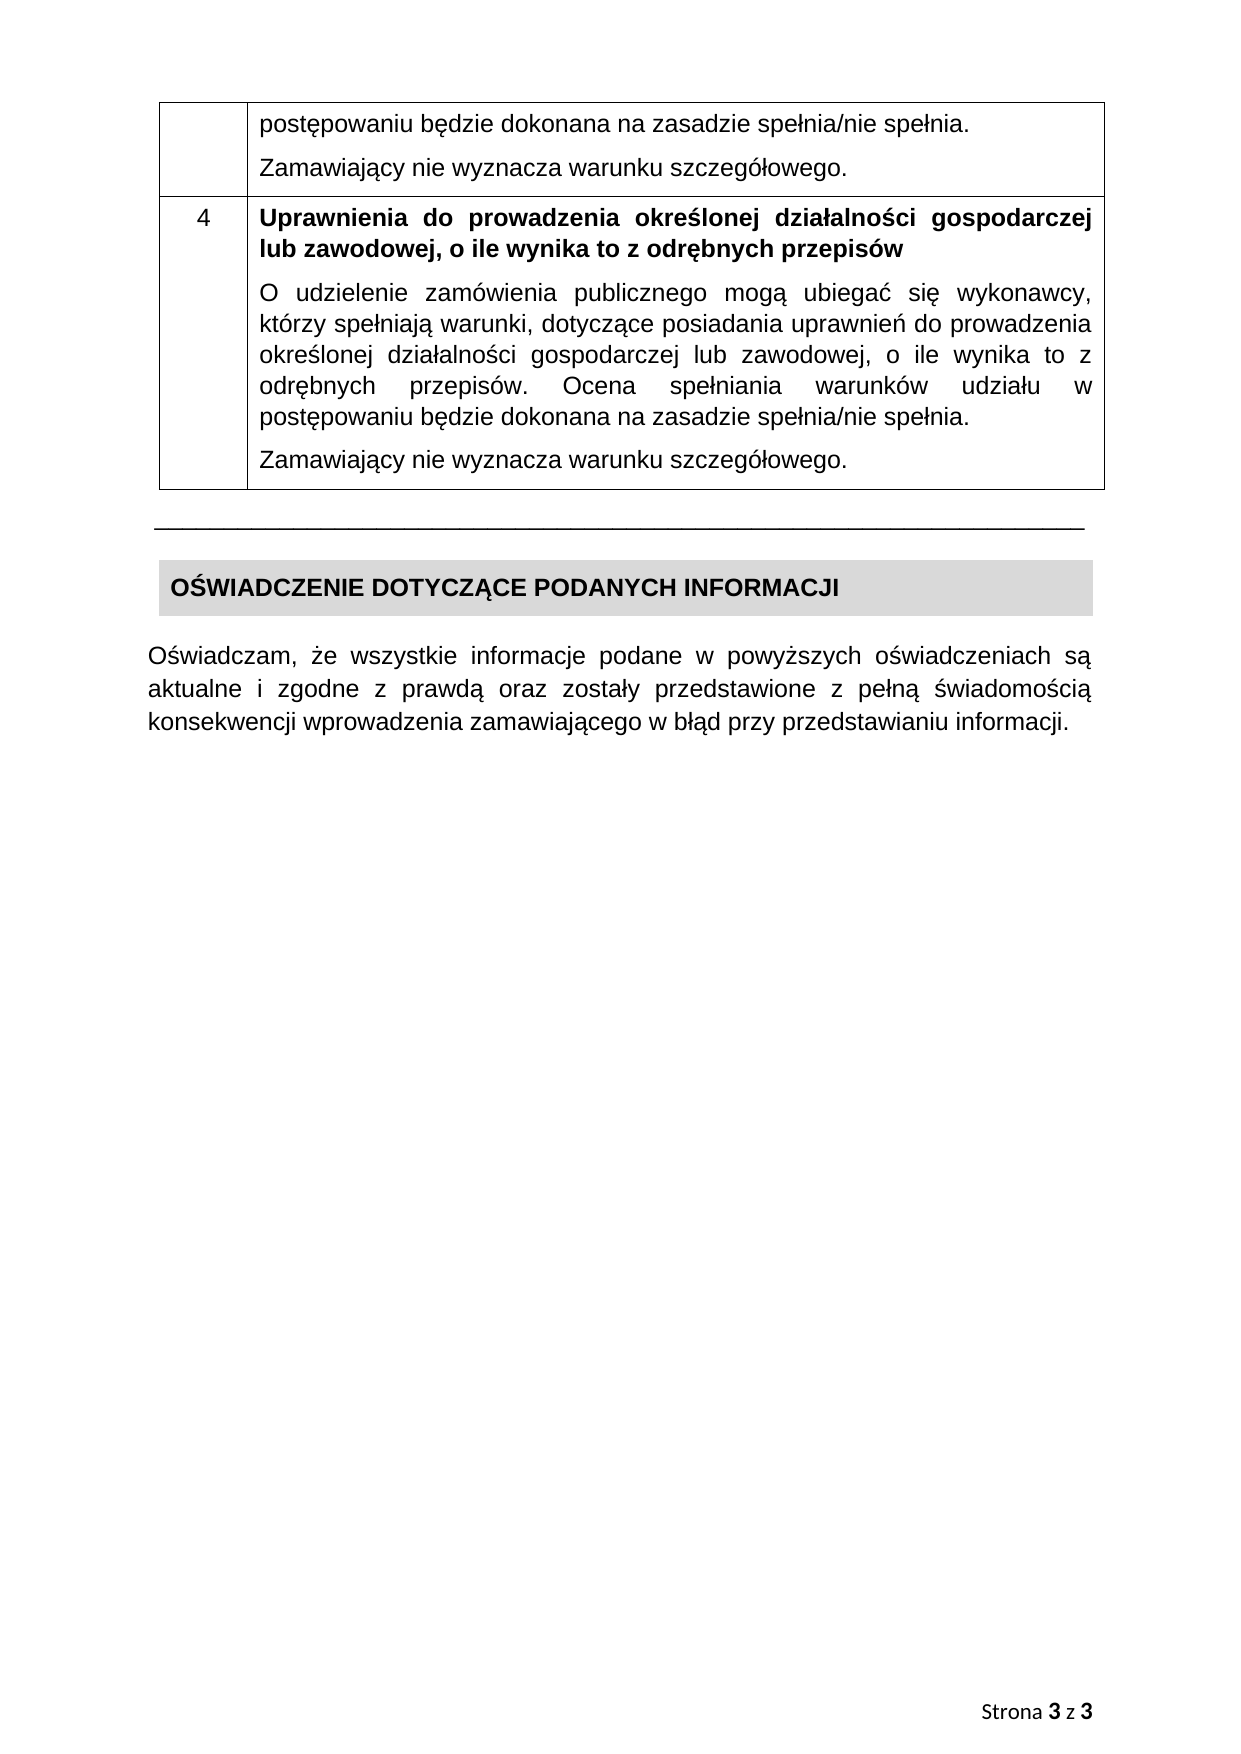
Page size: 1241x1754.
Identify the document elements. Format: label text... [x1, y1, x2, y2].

table_header OŚWIADCZENIE DOTYCZĄCE PODANYCH INFORMACJI [159, 560, 1093, 616]
text ___________________________________________________________________ [148, 502, 1093, 531]
table_cell Uprawnienia do prowadzenia określonej działalności gospodarczej lub zawodowej, o ile wynika to z odrębnych przepisów O udzielenie zamówienia publicznego mogą ubiegać się wykonawcy, którzy spełniają warunki, dotyczące posiadania uprawnień do prowadzenia określonej działalności gospodarczej lub zawodowej, o ile wynika to z odrębnych przepisów. Ocena spełniania warunków udziału w postępowaniu będzie dokonana na zasadzie spełnia/nie spełnia. Zamawiający nie wyznacza warunku szczegółowego. [248, 197, 1104, 489]
table_cell 3 [160, 103, 247, 196]
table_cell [248, 103, 1104, 196]
text Oświadczam, że wszystkie informacje podane w powyższych oświadczeniach są aktualne i zgodne z prawdą oraz zostały przedstawione z pełną świadomością konsekwencji wprowadzenia zamawiającego w błąd przy przedstawianiu informacji. [148, 641, 1093, 736]
table_cell 4 [160, 197, 247, 489]
